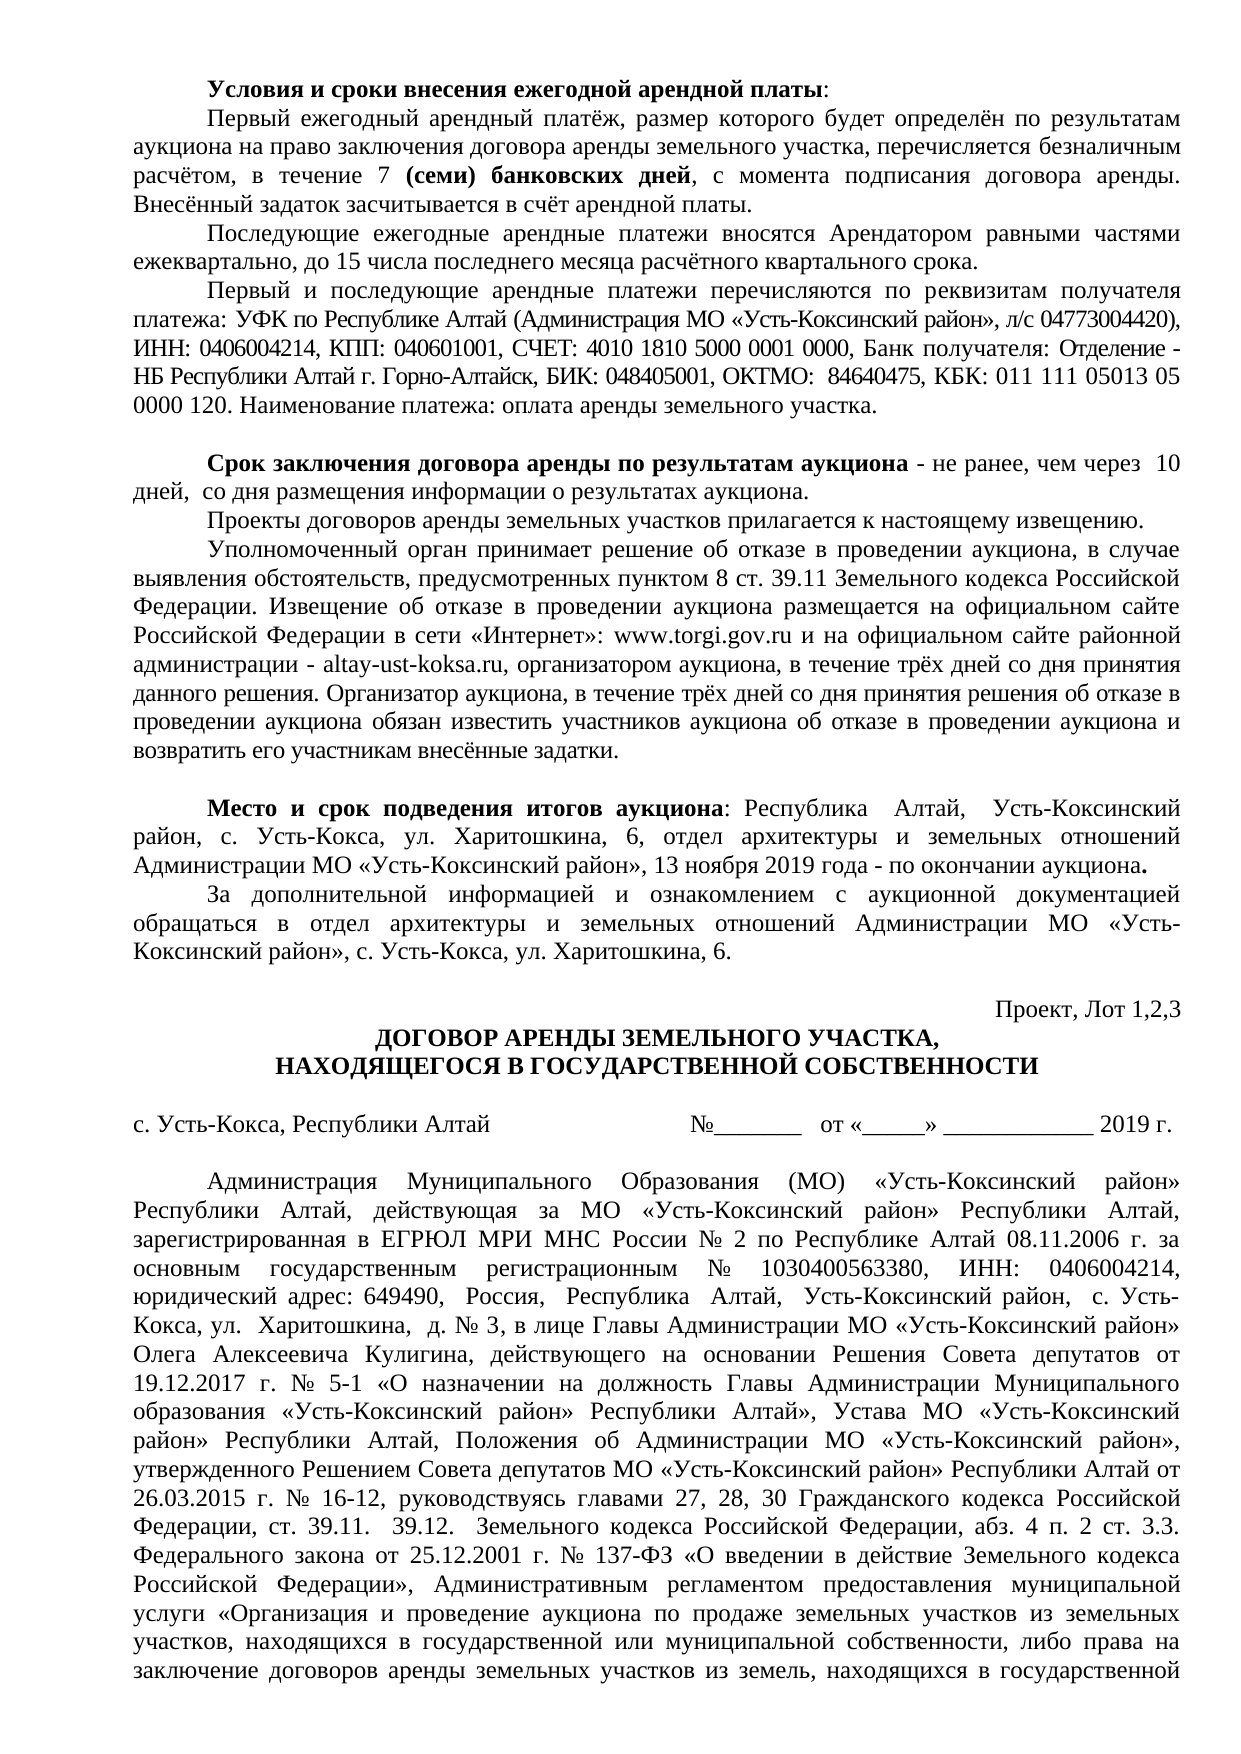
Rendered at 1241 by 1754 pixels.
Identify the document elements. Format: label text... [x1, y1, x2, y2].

text с. Усть-Кокса, Республики Алтай №_______ от «_____» ____________ 2019 г. [133, 1109, 1181, 1138]
text НАХОДЯЩЕГОСЯ В ГОСУДАРСТВЕННОЙ СОБСТВЕННОСТИ [133, 1051, 1181, 1080]
text Срок заключения договора аренды по результатам аукциона - не ранее, чем через 10 дней, со дня размещения информации о результатах аукциона. [133, 448, 1181, 505]
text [133, 1166, 1181, 1684]
text Проекты договоров аренды земельных участков прилагается к настоящему извещению. [133, 505, 1181, 534]
text Место и срок подведения итогов аукциона: Республика Алтай, Усть-Коксинский район, с. Усть-Кокса, ул. Харитошкина, 6, отдел архитектуры и земельных отношений Администрации МО «Усть-Коксинский район», 13 ноября 2019 года - по окончании аукциона. [133, 793, 1181, 879]
text За дополнительной информацией и ознакомлением с аукционной документацией обращаться в отдел архитектуры и земельных отношений Администрации МО «Усть-Коксинский район», с. Усть-Кокса, ул. Харитошкина, 6. [133, 879, 1181, 965]
text Уполномоченный орган принимает решение об отказе в проведении аукциона, в случае выявления обстоятельств, предусмотренных пунктом 8 ст. 39.11 Земельного кодекса Российской Федерации. Извещение об отказе в проведении аукциона размещается на официальном сайте Российской Федерации в сети «Интернет»: www.torgi.gov.ru и на официальном сайте районной администрации - altay-ust-koksa.ru, организатором аукциона, в течение трёх дней со дня принятия данного решения. Организатор аукциона, в течение трёх дней со дня принятия решения об отказе в проведении аукциона обязан известить участников аукциона об отказе в проведении аукциона и возвратить его участникам внесённые задатки. [133, 534, 1181, 764]
text Первый ежегодный арендный платёж, размер которого будет определён по результатам аукциона на право заключения договора аренды земельного участка, перечисляется безналичным расчётом, в течение 7 (семи) банковских дней, с момента подписания договора аренды. Внесённый задаток засчитывается в счёт арендной платы. [133, 103, 1181, 218]
text Первый и последующие арендные платежи перечисляются по реквизитам получателя платежа: УФК по Республике Алтай (Администрация МО «Усть-Коксинский район», л/с 04773004420), ИНН: 0406004214, КПП: 040601001, СЧЕТ: 4010 1810 5000 0001 0000, Банк получателя: Отделение - НБ Республики Алтай г. Горно-Алтайск, БИК: 048405001, ОКТМО: 84640475, КБК: 011 111 05013 05 0000 120. Наименование платежа: оплата аренды земельного участка. [133, 275, 1181, 419]
text Последующие ежегодные арендные платежи вносятся Арендатором равными частями ежеквартально, до 15 числа последнего месяца расчётного квартального срока. [133, 218, 1181, 275]
text ДОГОВОР АРЕНДЫ ЗЕМЕЛЬНОГО УЧАСТКА, [133, 1023, 1181, 1051]
text Условия и сроки внесения ежегодной арендной платы: [133, 74, 1181, 103]
text Проект, Лот 1,2,3 [133, 994, 1181, 1023]
